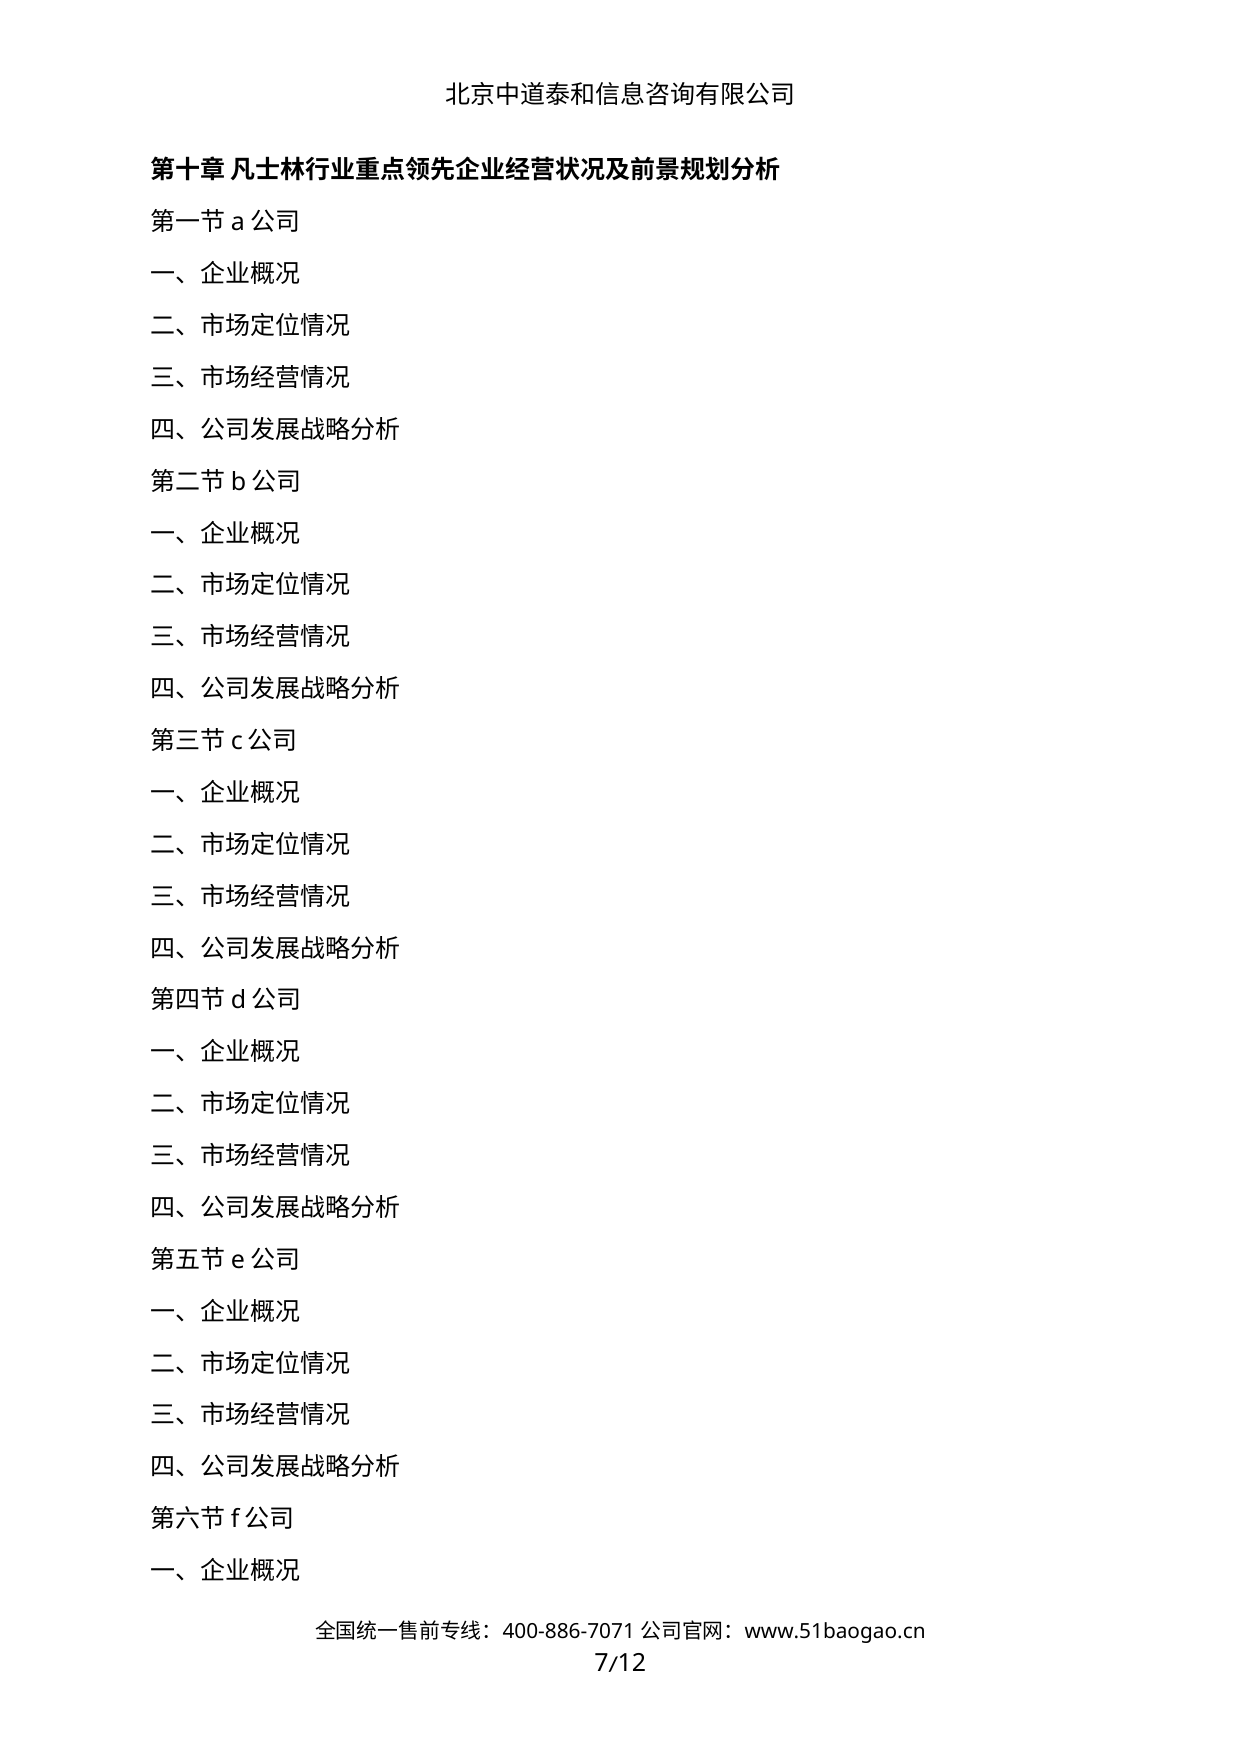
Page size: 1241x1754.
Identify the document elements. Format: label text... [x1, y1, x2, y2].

text 第一节 a公司 [150, 202, 1090, 238]
text 一、企业概况 [150, 254, 1090, 290]
text 一、企业概况 [150, 1551, 1090, 1587]
text 一、企业概况 [150, 1032, 1090, 1068]
text 三、市场经营情况 [150, 617, 1090, 653]
text 二、市场定位情况 [150, 306, 1090, 342]
text 一、企业概况 [150, 513, 1090, 549]
text 第六节 f公司 [150, 1499, 1090, 1535]
text 四、公司发展战略分析 [150, 669, 1090, 705]
text 第四节 d公司 [150, 980, 1090, 1016]
text 第二节 b公司 [150, 461, 1090, 497]
text 二、市场定位情况 [150, 824, 1090, 861]
text 四、公司发展战略分析 [150, 409, 1090, 446]
text 第五节 e公司 [150, 1239, 1090, 1276]
text 三、市场经营情况 [150, 1395, 1090, 1431]
text 一、企业概况 [150, 772, 1090, 809]
text 四、公司发展战略分析 [150, 928, 1090, 964]
text 二、市场定位情况 [150, 1084, 1090, 1120]
text 一、企业概况 [150, 1291, 1090, 1327]
text 三、市场经营情况 [150, 357, 1090, 394]
text 第三节 c公司 [150, 721, 1090, 757]
text 第十章 凡士林行业重点领先企业经营状况及前景规划分析 [150, 150, 1090, 186]
text 二、市场定位情况 [150, 1343, 1090, 1379]
text 四、公司发展战略分析 [150, 1447, 1090, 1483]
text 四、公司发展战略分析 [150, 1187, 1090, 1224]
text 二、市场定位情况 [150, 565, 1090, 601]
text 三、市场经营情况 [150, 1136, 1090, 1172]
text 三、市场经营情况 [150, 876, 1090, 912]
